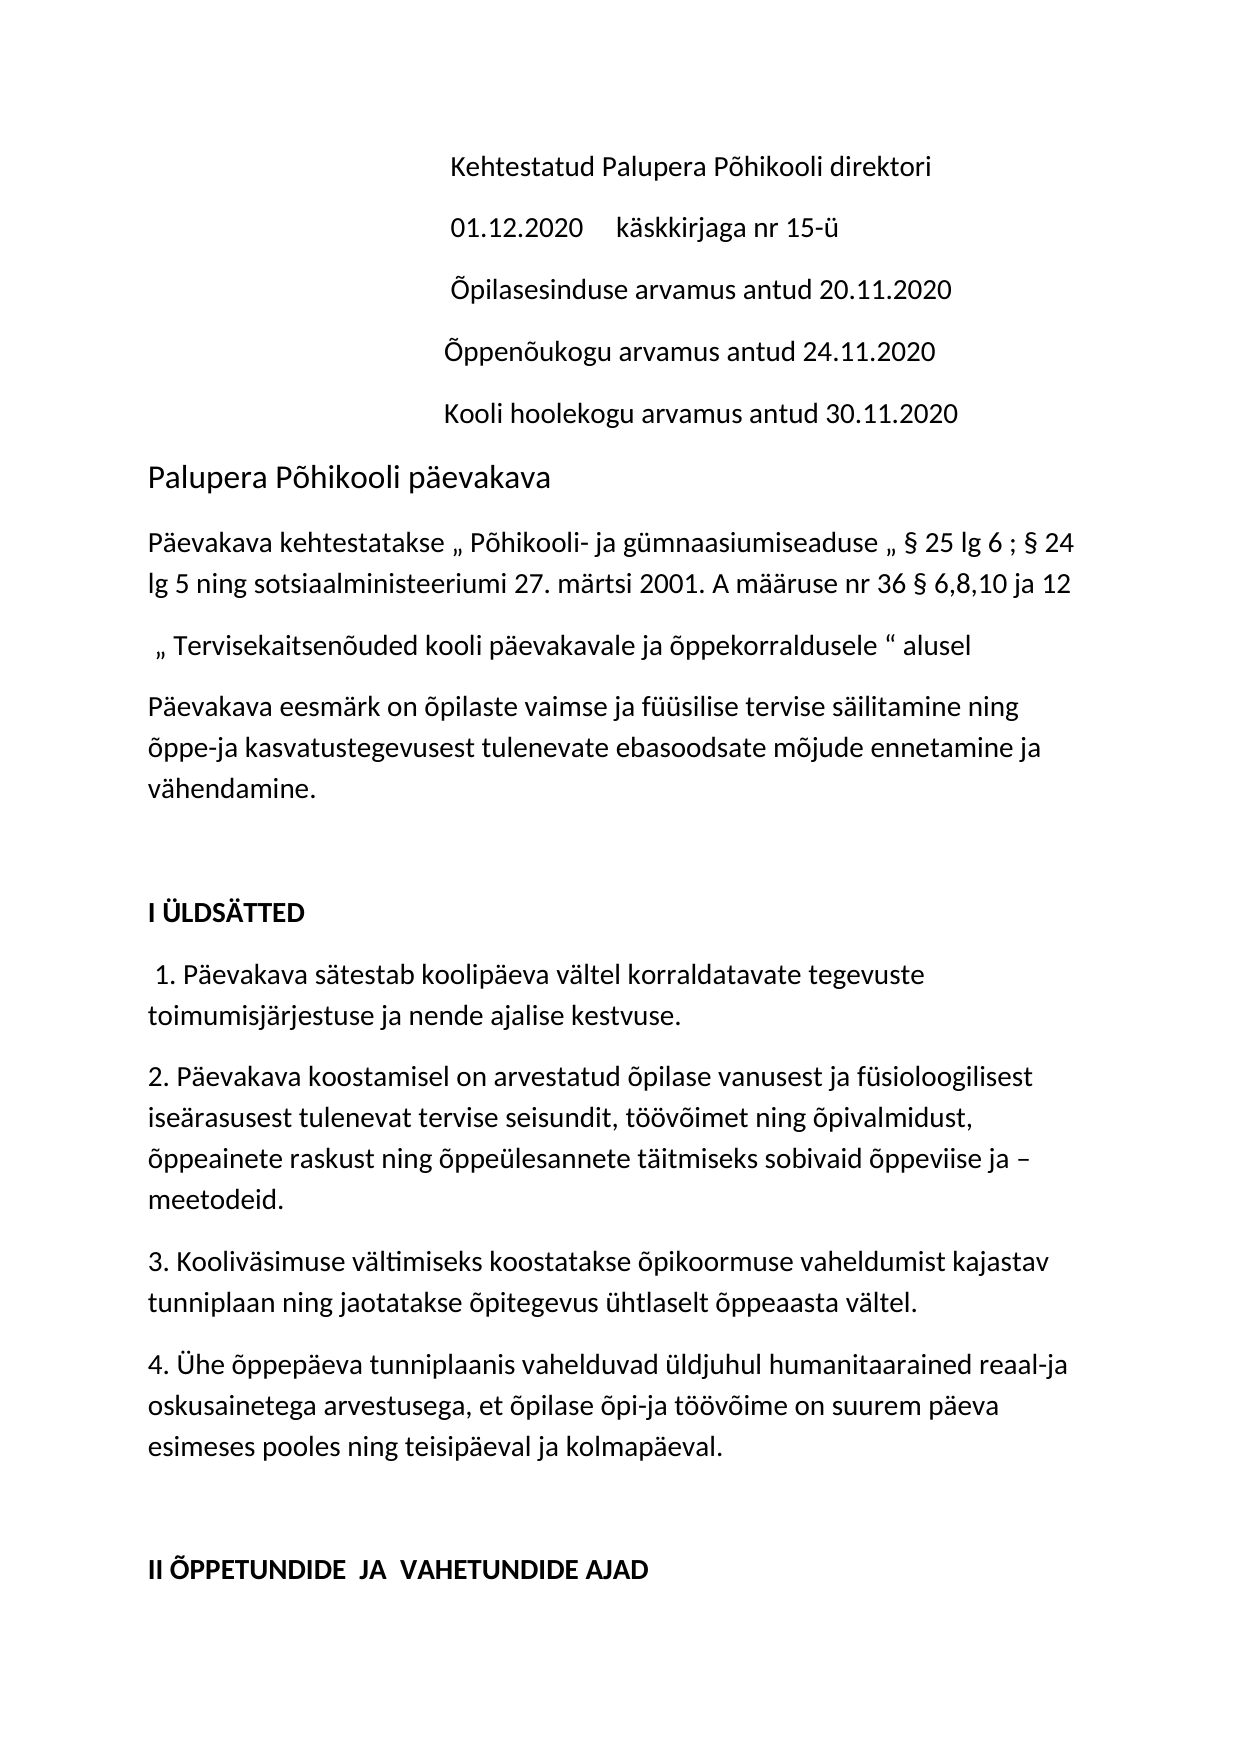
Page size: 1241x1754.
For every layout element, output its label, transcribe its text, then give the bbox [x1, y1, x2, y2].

text 01.12.2020 käskkirjaga nr 15-ü [148, 209, 1093, 245]
text II ÕPPETUNDIDE JA VAHETUNDIDE AJAD [148, 1551, 1093, 1587]
text 4. Ühe õppepäeva tunniplaanis vahelduvad üldjuhul humanitaarained reaal-ja oskusainetega arvestusega, et õpilase õpi-ja töövõime on suurem päeva esimeses pooles ning teisipäeval ja kolmapäeval. [148, 1346, 1093, 1463]
text Päevakava eesmärk on õpilaste vaimse ja füüsilise tervise säilitamine ning õppe-ja kasvatustegevusest tulenevate ebasoodsate mõjude ennetamine ja vähendamine. [148, 688, 1093, 806]
text 3. Kooliväsimuse vältimiseks koostatakse õpikoormuse vaheldumist kajastav tunniplaan ning jaotatakse õpitegevus ühtlaselt õppeaasta vältel. [148, 1243, 1093, 1319]
text Õppenõukogu arvamus antud 24.11.2020 [148, 333, 1093, 368]
text 2. Päevakava koostamisel on arvestatud õpilase vanusest ja füsioloogilisest iseärasusest tulenevat tervise seisundit, töövõimet ning õpivalmidust, õppeainete raskust ning õppeülesannete täitmiseks sobivaid õppeviise ja – meetodeid. [148, 1058, 1093, 1217]
text Kooli hoolekogu arvamus antud 30.11.2020 [148, 395, 1093, 430]
text I ÜLDSÄTTED [148, 894, 1093, 929]
text Päevakava kehtestatakse „ Põhikooli- ja gümnaasiumiseaduse „ § 25 lg 6 ; § 24 lg 5 ning sotsiaalministeeriumi 27. märtsi 2001. A määruse nr 36 § 6,8,10 ja 12 [148, 524, 1093, 601]
text Kehtestatud Palupera Põhikooli direktori [148, 148, 1093, 183]
text Palupera Põhikooli päevakava [148, 456, 1093, 497]
text Õpilasesinduse arvamus antud 20.11.2020 [148, 271, 1093, 307]
text „ Tervisekaitsenõuded kooli päevakavale ja õppekorraldusele “ alusel [148, 627, 1093, 662]
text 1. Päevakava sätestab koolipäeva vältel korraldatavate tegevuste toimumisjärjestuse ja nende ajalise kestvuse. [148, 956, 1093, 1032]
